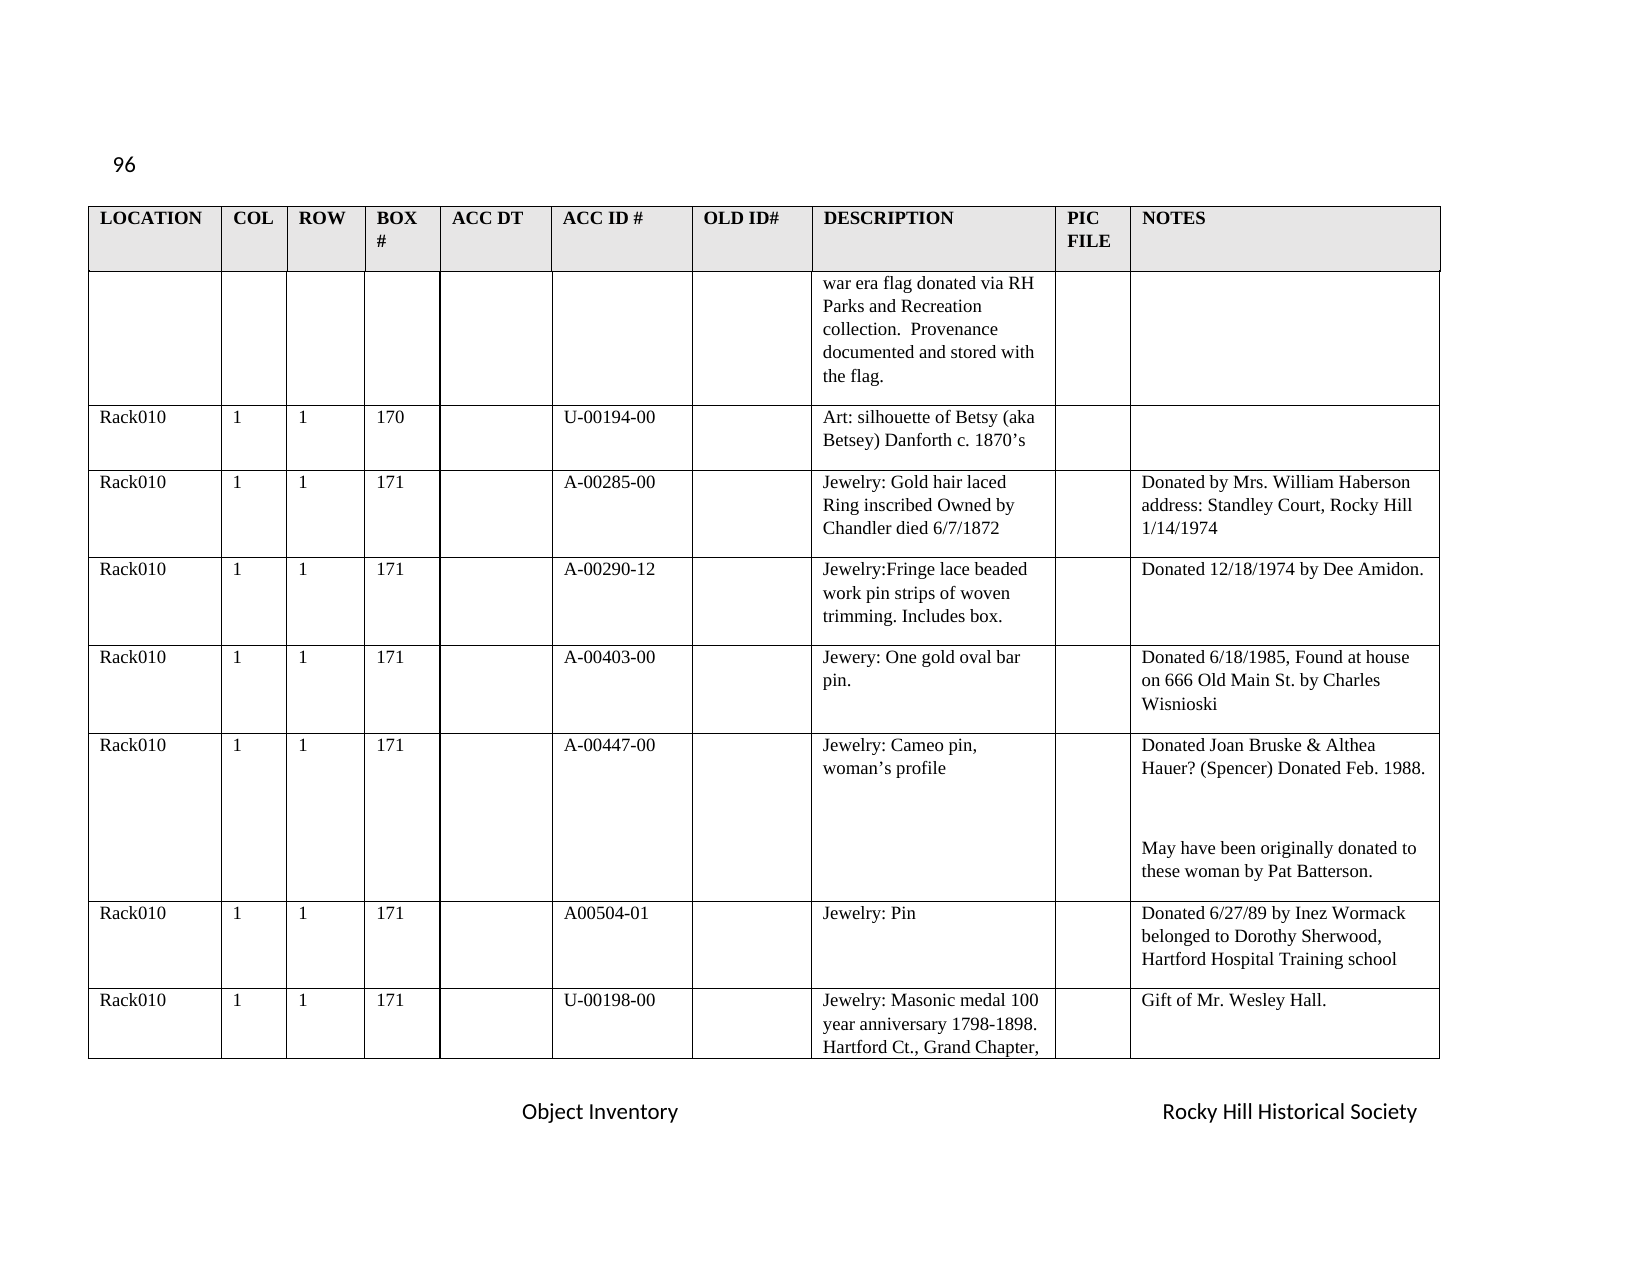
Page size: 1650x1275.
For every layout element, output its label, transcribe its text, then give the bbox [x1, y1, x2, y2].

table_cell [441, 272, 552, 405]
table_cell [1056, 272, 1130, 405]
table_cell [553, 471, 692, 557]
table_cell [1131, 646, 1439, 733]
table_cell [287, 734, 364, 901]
table_header ACC DT [441, 207, 551, 271]
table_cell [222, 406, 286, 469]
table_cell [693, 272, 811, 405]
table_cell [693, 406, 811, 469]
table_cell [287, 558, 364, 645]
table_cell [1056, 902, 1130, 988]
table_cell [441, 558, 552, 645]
table_header LOCATION [89, 207, 221, 271]
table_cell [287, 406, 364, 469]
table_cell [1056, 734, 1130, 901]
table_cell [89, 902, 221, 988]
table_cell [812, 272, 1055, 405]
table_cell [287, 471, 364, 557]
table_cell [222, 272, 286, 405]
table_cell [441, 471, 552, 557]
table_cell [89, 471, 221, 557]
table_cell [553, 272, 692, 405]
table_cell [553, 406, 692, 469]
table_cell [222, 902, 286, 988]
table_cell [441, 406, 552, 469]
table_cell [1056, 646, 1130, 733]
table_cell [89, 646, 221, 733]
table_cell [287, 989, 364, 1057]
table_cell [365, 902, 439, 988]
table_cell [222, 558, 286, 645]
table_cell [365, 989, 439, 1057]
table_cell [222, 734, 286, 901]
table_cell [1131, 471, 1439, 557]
table_header ACC ID # [552, 207, 692, 271]
table_header DESCRIPTION [813, 207, 1055, 271]
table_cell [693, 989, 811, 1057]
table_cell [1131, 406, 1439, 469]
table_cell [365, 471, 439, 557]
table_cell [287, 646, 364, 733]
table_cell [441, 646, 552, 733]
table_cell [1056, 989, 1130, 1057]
table_header PIC FILE [1056, 207, 1130, 271]
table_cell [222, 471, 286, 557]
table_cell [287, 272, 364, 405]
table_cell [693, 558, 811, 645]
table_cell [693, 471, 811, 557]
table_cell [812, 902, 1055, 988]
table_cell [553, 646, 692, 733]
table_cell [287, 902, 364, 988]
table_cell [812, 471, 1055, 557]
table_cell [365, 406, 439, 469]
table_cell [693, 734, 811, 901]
table_header ROW [288, 207, 365, 271]
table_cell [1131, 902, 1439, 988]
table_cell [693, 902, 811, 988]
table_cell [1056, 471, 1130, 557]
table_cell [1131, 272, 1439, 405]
table_header NOTES [1131, 207, 1440, 271]
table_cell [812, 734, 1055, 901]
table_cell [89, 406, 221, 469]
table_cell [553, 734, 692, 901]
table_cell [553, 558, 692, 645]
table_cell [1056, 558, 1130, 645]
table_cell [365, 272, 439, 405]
table_header OLD ID# [693, 207, 812, 271]
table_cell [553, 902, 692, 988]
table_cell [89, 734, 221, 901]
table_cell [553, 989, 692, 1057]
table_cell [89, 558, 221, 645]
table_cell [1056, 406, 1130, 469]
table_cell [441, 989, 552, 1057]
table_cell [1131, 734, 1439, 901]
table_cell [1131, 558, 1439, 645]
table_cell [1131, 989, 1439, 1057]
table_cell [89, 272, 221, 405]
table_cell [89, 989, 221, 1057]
table_header COL [222, 207, 287, 271]
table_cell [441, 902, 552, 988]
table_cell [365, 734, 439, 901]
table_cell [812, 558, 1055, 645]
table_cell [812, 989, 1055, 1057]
table_header BOX # [366, 207, 440, 271]
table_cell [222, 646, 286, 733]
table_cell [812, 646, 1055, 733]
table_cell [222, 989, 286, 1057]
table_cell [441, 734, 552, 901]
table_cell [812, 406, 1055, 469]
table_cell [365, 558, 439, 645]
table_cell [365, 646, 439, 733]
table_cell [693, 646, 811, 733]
